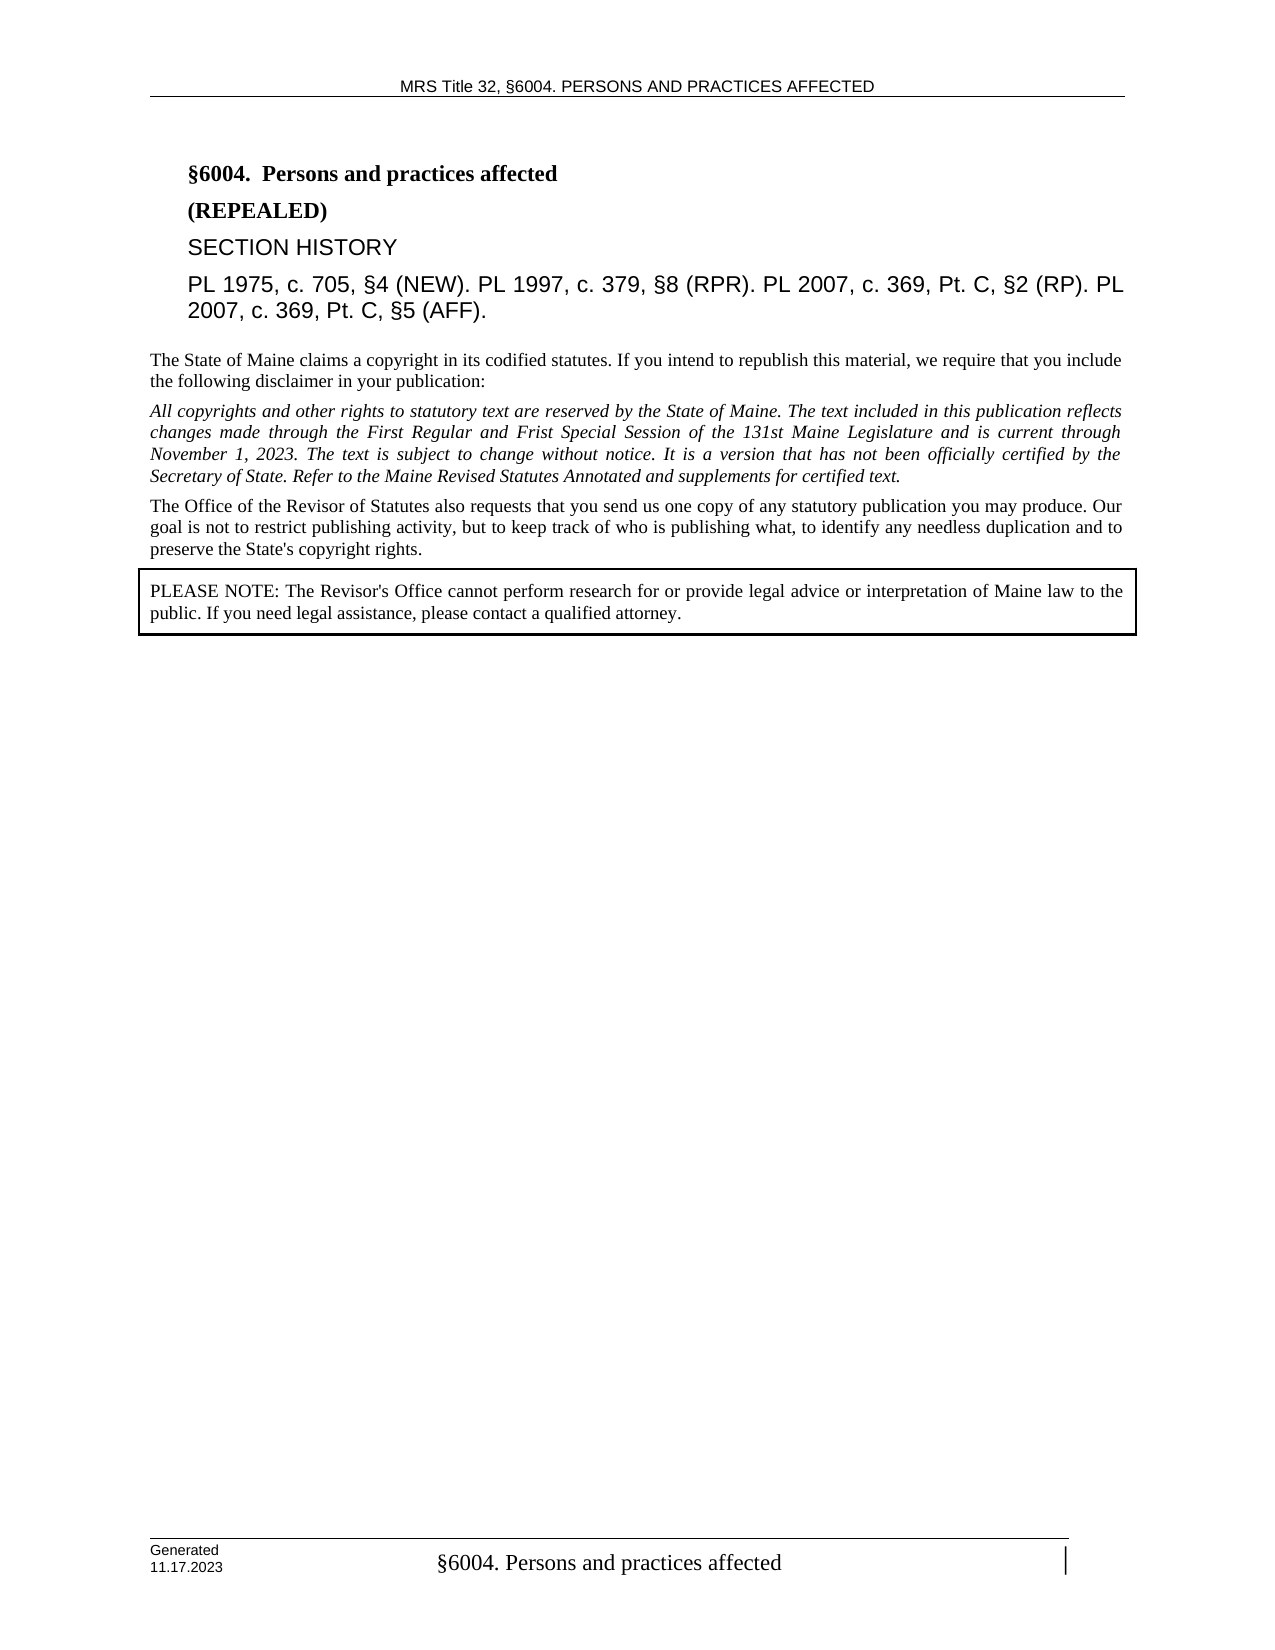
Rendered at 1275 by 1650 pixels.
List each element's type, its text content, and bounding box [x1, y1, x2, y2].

text The State of Maine claims a copyright in its codified statutes. If you intend to republish this material, we require that you include the following disclaimer in your publication: [150, 348, 1125, 392]
text PLEASE NOTE: The Revisor's Office cannot perform research for or provide legal advice or interpretation of Maine law to the public. If you need legal assistance, please contact a qualified attorney. [140, 570, 1135, 633]
text §6004. Persons and practices affected [187, 160, 1125, 187]
text All copyrights and other rights to statutory text are reserved by the State of Maine. The text included in this publication reflects changes made through the First Regular and Frist Special Session of the 131st Maine Legislature and is current through November 1, 2023 . The text is subject to change without notice. It is a version that has not been officially certified by the Secretary of State. Refer to the Maine Revised Statutes Annotated and supplements for certified text. [150, 400, 1125, 486]
text SECTION HISTORY [187, 234, 1125, 260]
text PL 1975, c. 705, §4 (NEW). PL 1997, c. 379, §8 (RPR). PL 2007, c. 369, Pt. C, §2 (RP). PL 2007, c. 369, Pt. C, §5 (AFF). [187, 271, 1125, 323]
text The Office of the Revisor of Statutes also requests that you send us one copy of any statutory publication you may produce. Our goal is not to restrict publishing activity, but to keep track of who is publishing what, to identify any needless duplication and to preserve the State's copyright rights. [150, 494, 1125, 559]
text (REPEALED) [187, 197, 1125, 223]
